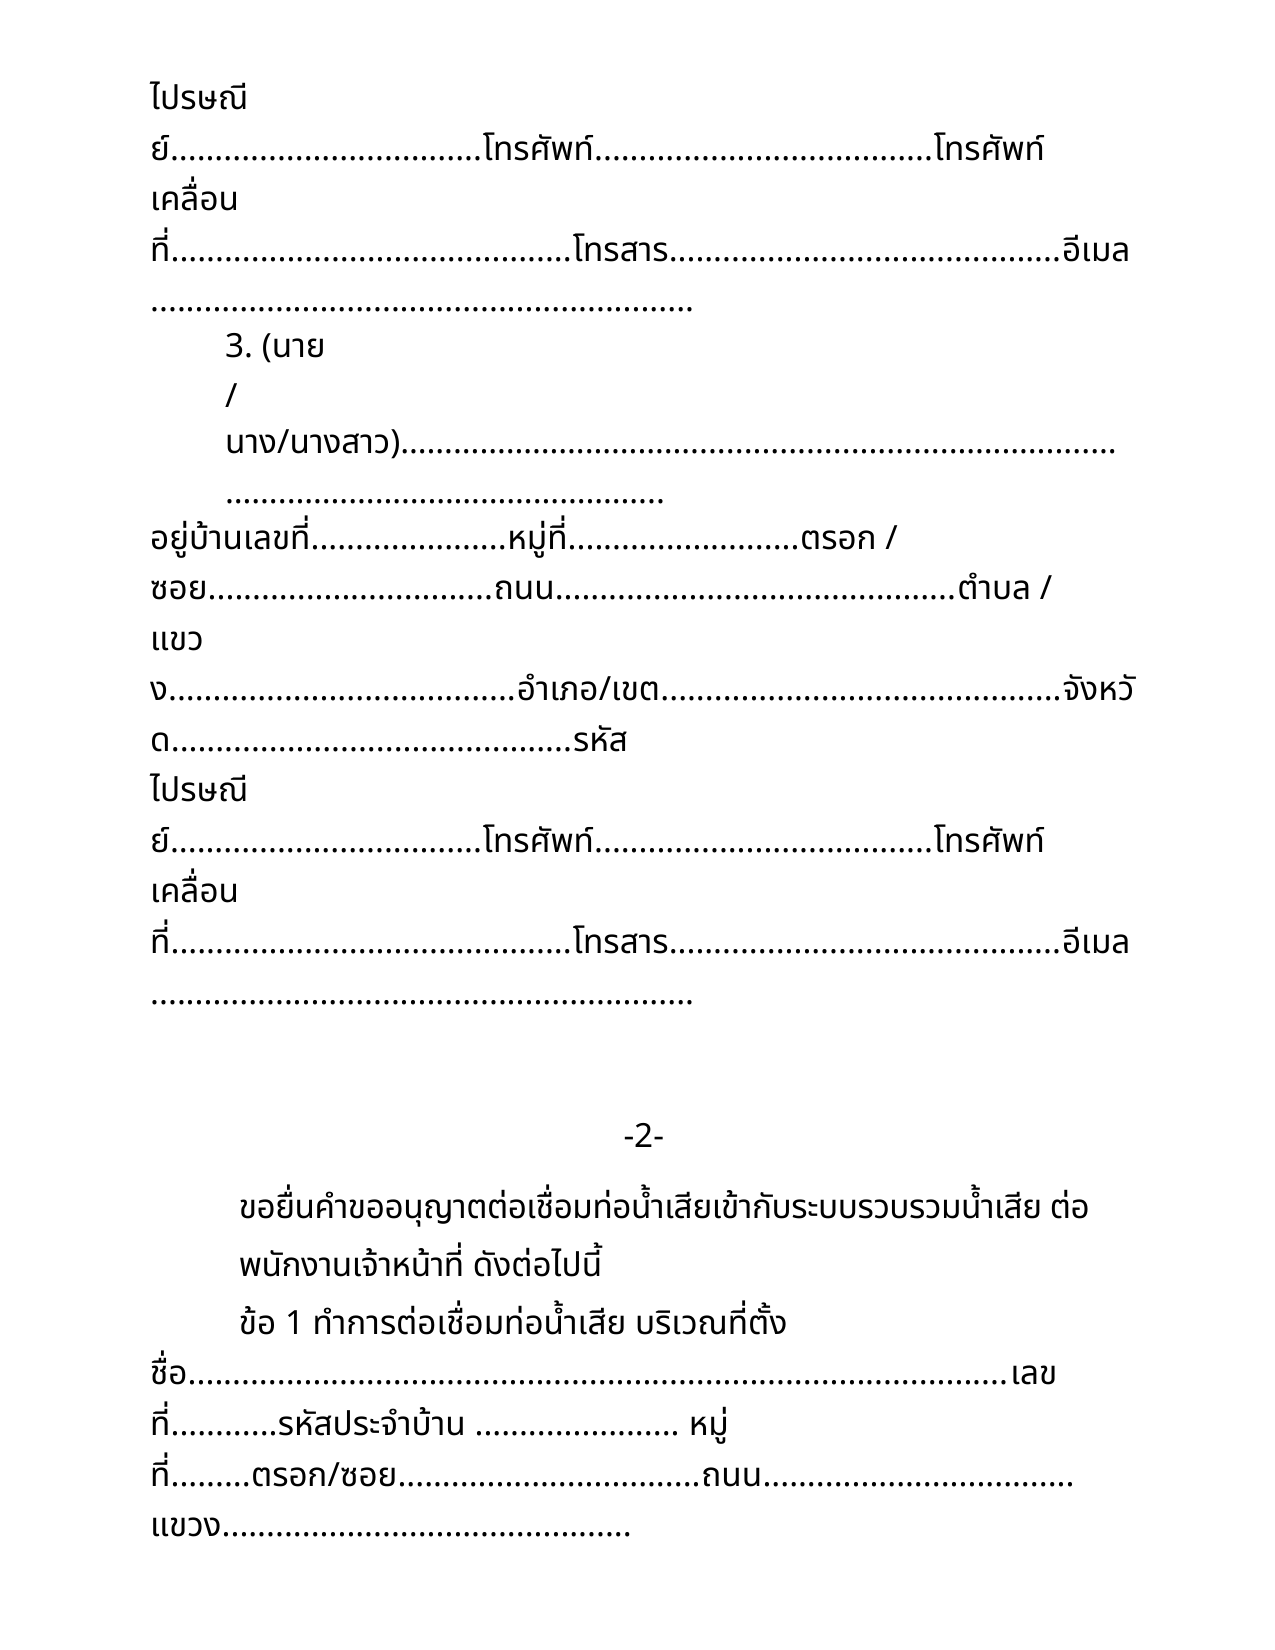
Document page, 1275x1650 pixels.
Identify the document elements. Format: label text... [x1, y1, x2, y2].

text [150, 1298, 1137, 1552]
text ขอยื่นคำขออนุญาตต่อเชื่อมท่อน้ำเสียเข้ากับระบบรวบรวมน้ำเสีย ต่อพนักงานเจ้าหน้าที่ ดังต่อไปนี้ [239, 1183, 1137, 1291]
list 3. (นาย /นาง/นางสาว)…………………………….............................……….......………..…………………………………... [225, 321, 1137, 513]
text -2- [150, 1112, 1137, 1158]
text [150, 74, 1137, 321]
